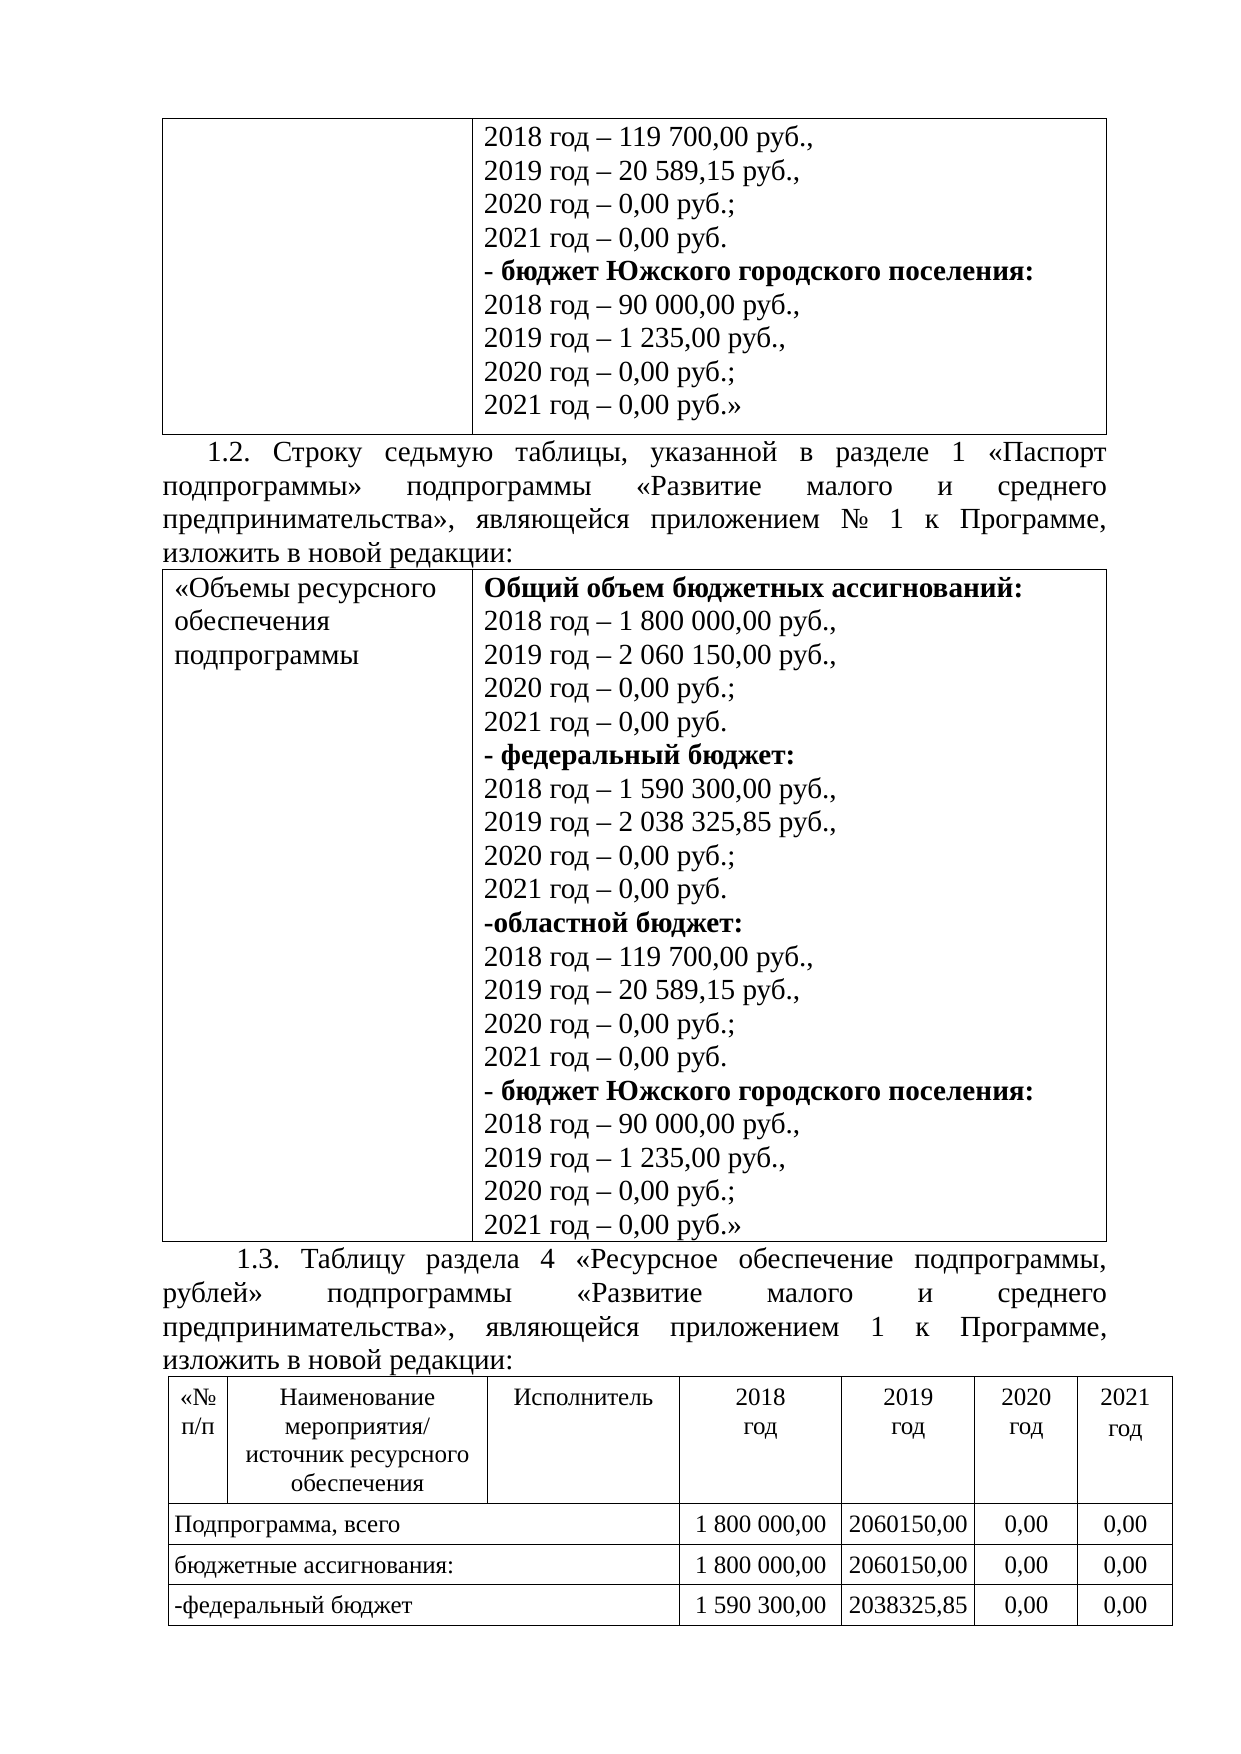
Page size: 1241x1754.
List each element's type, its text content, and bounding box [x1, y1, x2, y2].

table_cell 0,00 [975, 1545, 1077, 1584]
table_cell 1 800 000,00 [680, 1504, 841, 1543]
text 1.3. Таблицу раздела 4 «Ресурсное обеспечение подпрограммы, рублей» подпрограммы «Развитие малого и среднего предпринимательства», являющейся приложением 1 к Программе, изложить в новой редакции: [162, 1242, 1107, 1376]
table_header 2019 год [842, 1377, 974, 1503]
table_cell 2060150,00 [842, 1504, 974, 1543]
table_cell -федеральный бюджет [169, 1585, 679, 1625]
table_header «Объемы ресурсного обеспечения подпрограммы [163, 570, 472, 1241]
table_cell 0,00 [1078, 1504, 1172, 1543]
table_cell 0,00 [1078, 1585, 1172, 1625]
table_header Наименование мероприятия/ источник ресурсного обеспечения [228, 1377, 487, 1503]
text 1.2. Строку седьмую таблицы, указанной в разделе 1 «Паспорт подпрограммы» подпрограммы «Развитие малого и среднего предпринимательства», являющейся приложением № 1 к Программе, изложить в новой редакции: [162, 435, 1107, 569]
table_header 2020 год [975, 1377, 1077, 1503]
table_cell 1 590 300,00 [680, 1585, 841, 1625]
table_cell 0,00 [975, 1504, 1077, 1543]
table_cell 2038325,85 [842, 1585, 974, 1625]
table_cell Подпрограмма, всего [169, 1504, 679, 1543]
table_header Исполнитель [488, 1377, 679, 1503]
table_header «№ п/п [169, 1377, 227, 1503]
table_cell бюджетные ассигнования: [169, 1545, 679, 1584]
table_cell 1 800 000,00 [680, 1545, 841, 1584]
table_cell 2060150,00 [842, 1545, 974, 1584]
table_cell 0,00 [1078, 1545, 1172, 1584]
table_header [473, 119, 1106, 433]
table_header 2021 год [1078, 1377, 1172, 1503]
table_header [163, 119, 472, 433]
table_cell 0,00 [975, 1585, 1077, 1625]
table_header 2018 год [680, 1377, 841, 1503]
